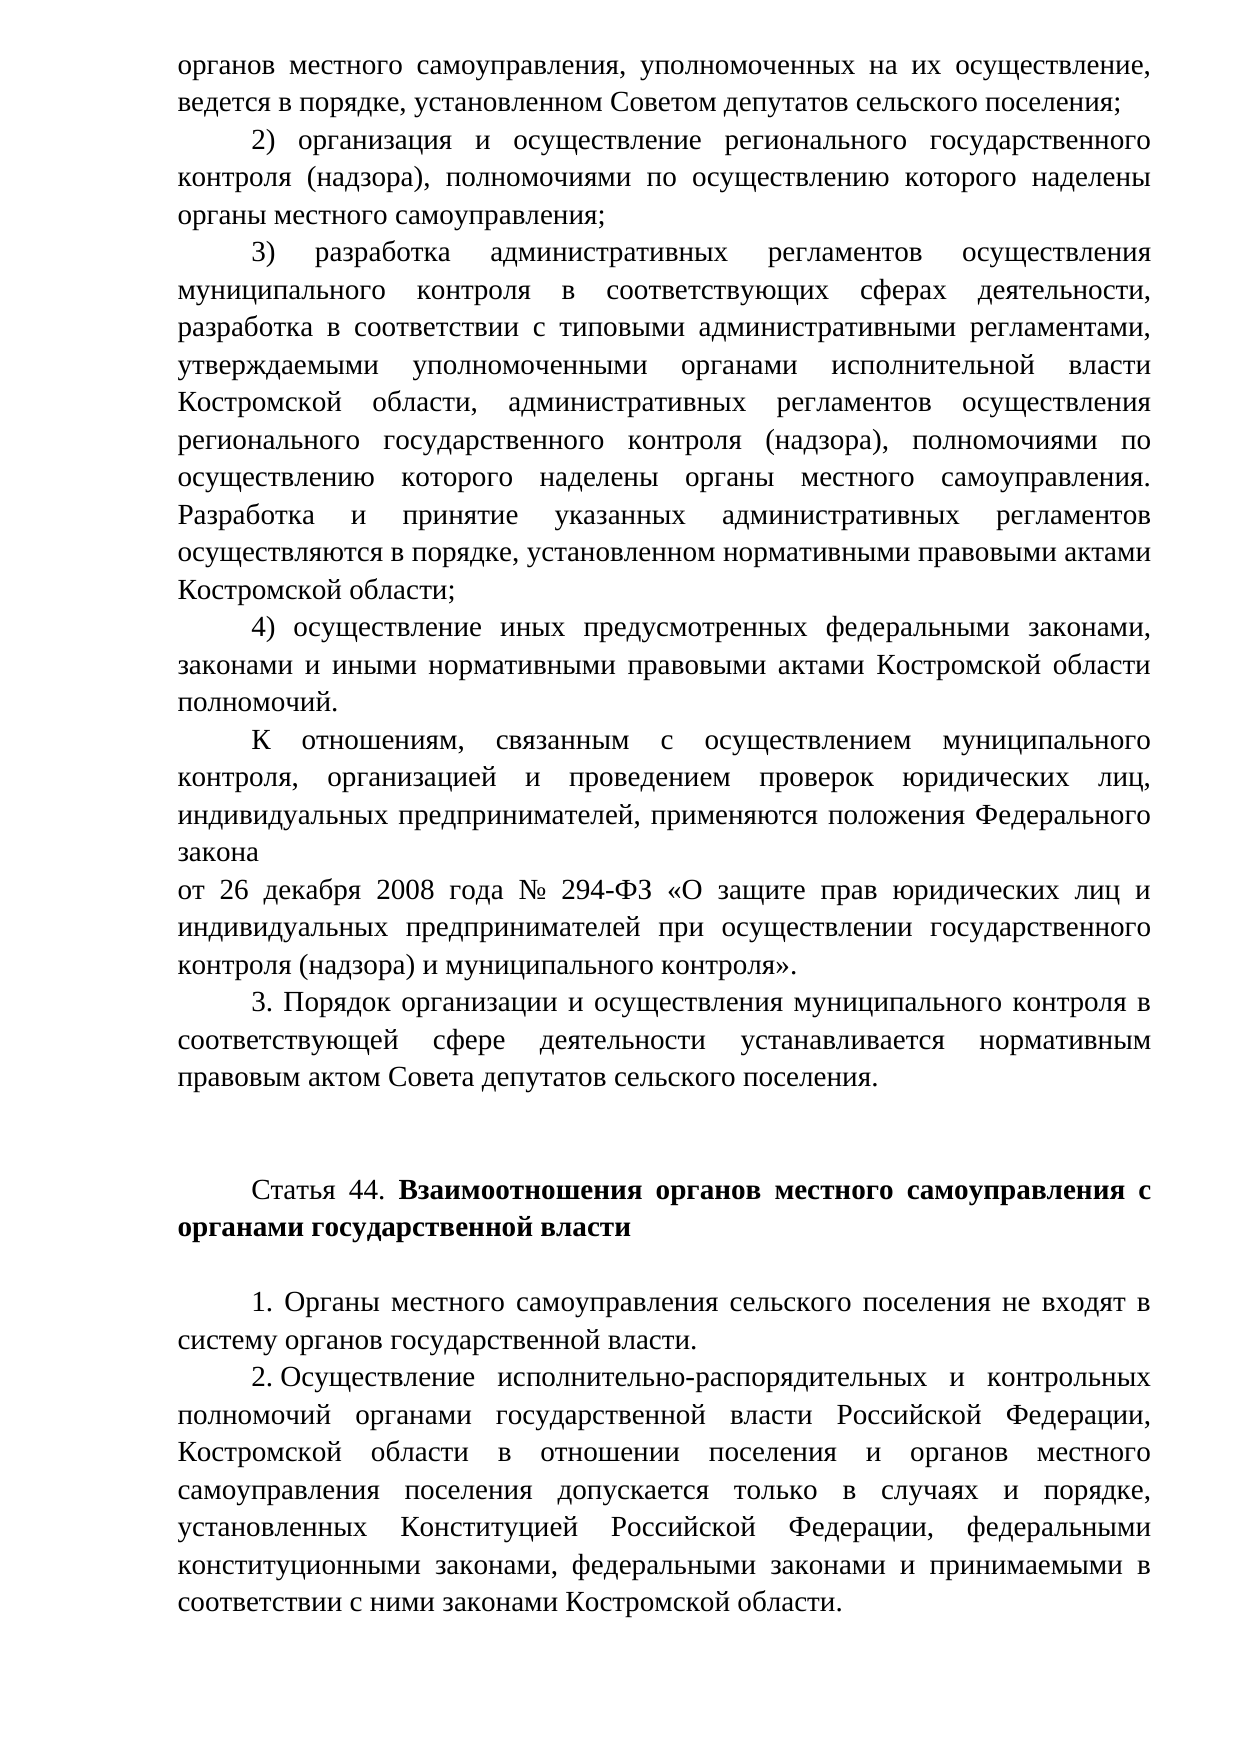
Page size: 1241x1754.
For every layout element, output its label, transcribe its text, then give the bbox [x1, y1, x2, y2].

text 3) разработка административных регламентов осуществления муниципального контроля в соответствующих сферах деятельности, разработка в соответствии с типовыми административными регламентами, утверждаемыми уполномоченными органами исполнительной власти Костромской области, административных регламентов осуществления регионального государственного контроля (надзора), полномочиями по осуществлению которого наделены органы местного самоуправления. Разработка и принятие указанных административных регламентов осуществляются в порядке, установленном нормативными правовыми актами Костромской области; [177, 232, 1152, 607]
text 1. Органы местного самоуправления сельского поселения не входят в систему органов государственной власти. [177, 1282, 1152, 1357]
text К отношениям, связанным с осуществлением муниципального контроля, организацией и проведением проверок юридических лиц, индивидуальных предпринимателей, применяются положения Федерального закона от 26 декабря 2008 года № 294-ФЗ «О защите прав юридических лиц и индивидуальных предпринимателей при осуществлении государственного контроля (надзора) и муниципального контроля». [177, 719, 1152, 982]
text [177, 44, 1152, 119]
text 4) осуществление иных предусмотренных федеральными законами, законами и иными нормативными правовыми актами Костромской области полномочий. [177, 607, 1152, 719]
text 2. Осуществление исполнительно-распорядительных и контрольных полномочий органами государственной власти Российской Федерации, Костромской области в отношении поселения и органов местного самоуправления поселения допускается только в случаях и порядке, установленных Конституцией Российской Федерации, федеральными конституционными законами, федеральными законами и принимаемыми в соответствии с ними законами Костромской области. [177, 1357, 1152, 1619]
text 2) организация и осуществление регионального государственного контроля (надзора), полномочиями по осуществлению которого наделены органы местного самоуправления; [177, 119, 1152, 232]
text 3. Порядок организации и осуществления муниципального контроля в соответствующей сфере деятельности устанавливается нормативным правовым актом Совета депутатов сельского поселения. [177, 982, 1152, 1094]
text Статья 44. Взаимоотношения органов местного самоуправления с органами государственной власти [177, 1169, 1152, 1244]
